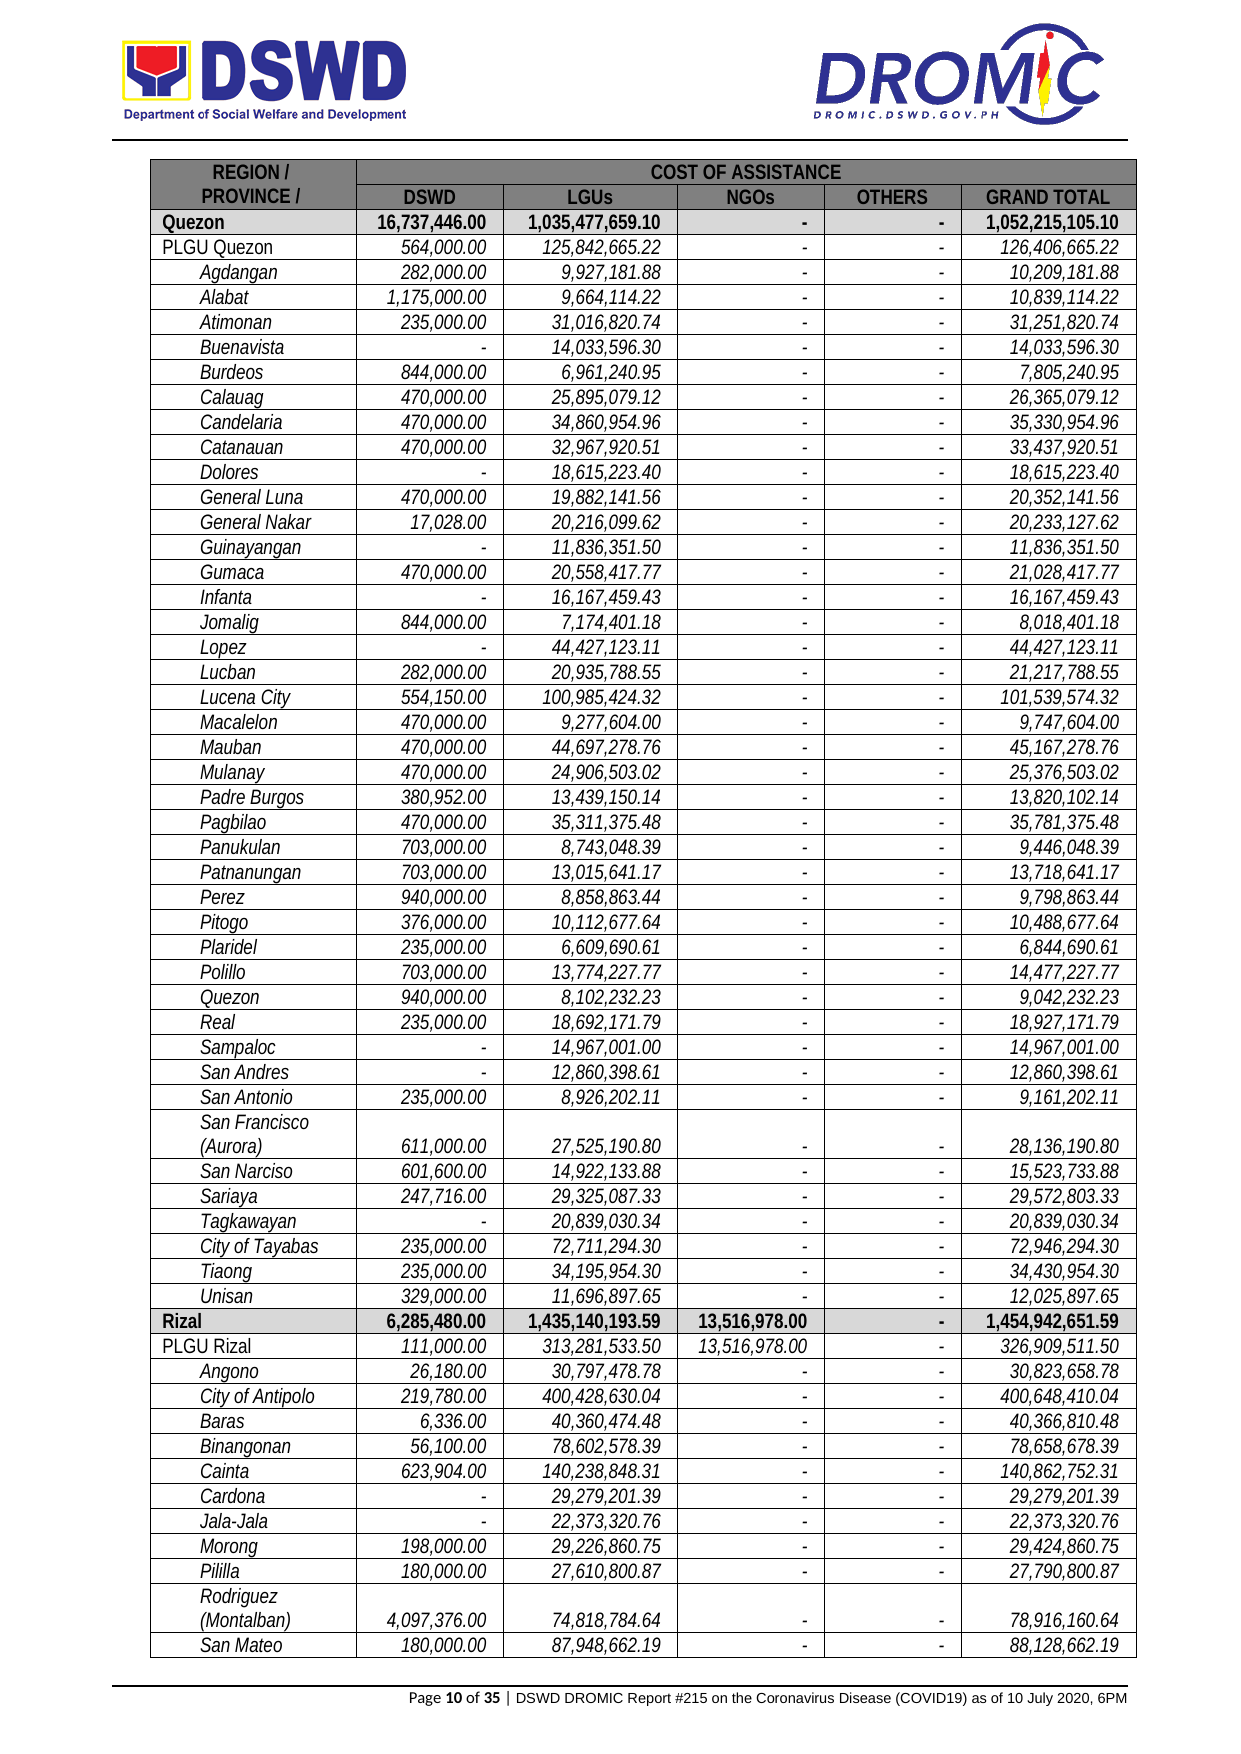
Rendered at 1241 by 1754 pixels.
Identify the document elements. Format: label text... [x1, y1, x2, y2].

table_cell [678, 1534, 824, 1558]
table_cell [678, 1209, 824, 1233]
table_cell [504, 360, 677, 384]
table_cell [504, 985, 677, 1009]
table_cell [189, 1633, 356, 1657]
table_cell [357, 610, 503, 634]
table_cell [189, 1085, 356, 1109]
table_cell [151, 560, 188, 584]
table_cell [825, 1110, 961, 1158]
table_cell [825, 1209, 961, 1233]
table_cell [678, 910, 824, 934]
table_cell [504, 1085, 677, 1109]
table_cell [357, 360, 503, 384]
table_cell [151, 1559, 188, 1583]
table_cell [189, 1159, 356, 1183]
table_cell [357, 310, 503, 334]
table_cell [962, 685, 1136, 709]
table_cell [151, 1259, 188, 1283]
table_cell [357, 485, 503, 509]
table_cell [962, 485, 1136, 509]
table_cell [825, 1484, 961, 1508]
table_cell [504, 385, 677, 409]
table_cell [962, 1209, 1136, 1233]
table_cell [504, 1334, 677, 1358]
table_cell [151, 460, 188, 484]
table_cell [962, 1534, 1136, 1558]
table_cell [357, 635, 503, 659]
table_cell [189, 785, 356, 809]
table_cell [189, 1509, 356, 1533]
table_header COST OF ASSISTANCE [357, 160, 1136, 184]
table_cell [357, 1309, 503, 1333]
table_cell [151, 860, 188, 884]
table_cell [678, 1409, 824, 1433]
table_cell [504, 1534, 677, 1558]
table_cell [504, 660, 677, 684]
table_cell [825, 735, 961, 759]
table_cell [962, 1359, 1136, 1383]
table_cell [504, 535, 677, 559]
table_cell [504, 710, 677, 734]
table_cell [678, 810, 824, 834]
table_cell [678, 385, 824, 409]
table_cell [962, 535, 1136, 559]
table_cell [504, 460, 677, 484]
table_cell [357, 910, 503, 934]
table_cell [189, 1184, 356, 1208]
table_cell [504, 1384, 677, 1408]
table_cell GRAND TOTAL [962, 185, 1136, 209]
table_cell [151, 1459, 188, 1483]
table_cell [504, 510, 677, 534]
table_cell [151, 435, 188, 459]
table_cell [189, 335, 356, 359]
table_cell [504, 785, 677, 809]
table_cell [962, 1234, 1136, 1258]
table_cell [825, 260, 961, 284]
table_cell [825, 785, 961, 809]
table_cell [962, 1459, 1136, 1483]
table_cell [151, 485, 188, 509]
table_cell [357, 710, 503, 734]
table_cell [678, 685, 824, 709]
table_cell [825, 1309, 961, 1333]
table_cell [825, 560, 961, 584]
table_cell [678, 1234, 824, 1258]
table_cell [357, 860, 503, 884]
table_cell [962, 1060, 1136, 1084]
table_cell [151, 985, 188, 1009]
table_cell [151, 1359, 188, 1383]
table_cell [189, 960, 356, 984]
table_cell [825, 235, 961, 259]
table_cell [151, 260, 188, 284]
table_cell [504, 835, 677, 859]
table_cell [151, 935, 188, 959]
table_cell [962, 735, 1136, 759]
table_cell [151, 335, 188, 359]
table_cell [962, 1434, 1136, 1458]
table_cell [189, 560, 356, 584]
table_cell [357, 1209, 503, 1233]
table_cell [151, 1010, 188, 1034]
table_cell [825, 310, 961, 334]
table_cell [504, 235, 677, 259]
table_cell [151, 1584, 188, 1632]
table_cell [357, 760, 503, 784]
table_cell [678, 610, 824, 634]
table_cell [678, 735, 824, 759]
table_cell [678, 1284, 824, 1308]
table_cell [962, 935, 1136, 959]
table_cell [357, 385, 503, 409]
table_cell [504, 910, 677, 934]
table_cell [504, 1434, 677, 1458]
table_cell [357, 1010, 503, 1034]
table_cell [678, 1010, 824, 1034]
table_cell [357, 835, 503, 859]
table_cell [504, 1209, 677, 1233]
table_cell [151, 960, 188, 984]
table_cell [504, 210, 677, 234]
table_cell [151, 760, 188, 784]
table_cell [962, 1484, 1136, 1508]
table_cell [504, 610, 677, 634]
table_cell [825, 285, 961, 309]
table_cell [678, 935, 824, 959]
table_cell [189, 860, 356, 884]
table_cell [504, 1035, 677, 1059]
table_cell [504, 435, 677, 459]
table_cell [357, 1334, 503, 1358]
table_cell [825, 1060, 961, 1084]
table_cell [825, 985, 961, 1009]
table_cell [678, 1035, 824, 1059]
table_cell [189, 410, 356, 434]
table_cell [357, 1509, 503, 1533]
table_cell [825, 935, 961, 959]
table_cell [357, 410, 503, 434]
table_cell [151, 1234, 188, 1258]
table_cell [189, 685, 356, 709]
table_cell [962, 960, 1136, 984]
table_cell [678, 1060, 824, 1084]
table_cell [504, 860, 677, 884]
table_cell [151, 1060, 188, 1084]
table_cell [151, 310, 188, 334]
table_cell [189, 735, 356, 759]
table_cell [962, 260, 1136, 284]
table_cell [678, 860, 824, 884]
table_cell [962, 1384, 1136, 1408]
table_cell NGOs [678, 185, 824, 209]
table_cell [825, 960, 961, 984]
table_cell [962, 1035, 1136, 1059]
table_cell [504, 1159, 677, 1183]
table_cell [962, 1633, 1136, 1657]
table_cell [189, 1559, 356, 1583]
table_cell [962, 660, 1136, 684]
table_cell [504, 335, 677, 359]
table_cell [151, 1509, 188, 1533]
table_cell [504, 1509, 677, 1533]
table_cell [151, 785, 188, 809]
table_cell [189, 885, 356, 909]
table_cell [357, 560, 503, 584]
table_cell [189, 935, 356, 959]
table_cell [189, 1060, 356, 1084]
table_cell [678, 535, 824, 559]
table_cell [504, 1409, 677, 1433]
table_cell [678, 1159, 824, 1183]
table_cell OTHERS [825, 185, 961, 209]
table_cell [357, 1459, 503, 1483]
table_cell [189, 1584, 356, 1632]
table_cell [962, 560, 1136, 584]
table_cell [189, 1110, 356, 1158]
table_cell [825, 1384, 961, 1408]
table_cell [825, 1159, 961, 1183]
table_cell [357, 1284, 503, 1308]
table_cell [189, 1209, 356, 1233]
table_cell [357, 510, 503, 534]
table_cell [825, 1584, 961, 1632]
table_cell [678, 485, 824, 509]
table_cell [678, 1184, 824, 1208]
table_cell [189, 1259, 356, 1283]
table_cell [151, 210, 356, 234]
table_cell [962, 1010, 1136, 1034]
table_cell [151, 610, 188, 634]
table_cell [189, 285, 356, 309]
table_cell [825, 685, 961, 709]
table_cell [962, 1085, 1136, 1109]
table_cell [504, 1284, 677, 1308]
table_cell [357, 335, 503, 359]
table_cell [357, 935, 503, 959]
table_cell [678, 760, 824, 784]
table_header REGION / PROVINCE / MUNICIPALITY [151, 160, 356, 209]
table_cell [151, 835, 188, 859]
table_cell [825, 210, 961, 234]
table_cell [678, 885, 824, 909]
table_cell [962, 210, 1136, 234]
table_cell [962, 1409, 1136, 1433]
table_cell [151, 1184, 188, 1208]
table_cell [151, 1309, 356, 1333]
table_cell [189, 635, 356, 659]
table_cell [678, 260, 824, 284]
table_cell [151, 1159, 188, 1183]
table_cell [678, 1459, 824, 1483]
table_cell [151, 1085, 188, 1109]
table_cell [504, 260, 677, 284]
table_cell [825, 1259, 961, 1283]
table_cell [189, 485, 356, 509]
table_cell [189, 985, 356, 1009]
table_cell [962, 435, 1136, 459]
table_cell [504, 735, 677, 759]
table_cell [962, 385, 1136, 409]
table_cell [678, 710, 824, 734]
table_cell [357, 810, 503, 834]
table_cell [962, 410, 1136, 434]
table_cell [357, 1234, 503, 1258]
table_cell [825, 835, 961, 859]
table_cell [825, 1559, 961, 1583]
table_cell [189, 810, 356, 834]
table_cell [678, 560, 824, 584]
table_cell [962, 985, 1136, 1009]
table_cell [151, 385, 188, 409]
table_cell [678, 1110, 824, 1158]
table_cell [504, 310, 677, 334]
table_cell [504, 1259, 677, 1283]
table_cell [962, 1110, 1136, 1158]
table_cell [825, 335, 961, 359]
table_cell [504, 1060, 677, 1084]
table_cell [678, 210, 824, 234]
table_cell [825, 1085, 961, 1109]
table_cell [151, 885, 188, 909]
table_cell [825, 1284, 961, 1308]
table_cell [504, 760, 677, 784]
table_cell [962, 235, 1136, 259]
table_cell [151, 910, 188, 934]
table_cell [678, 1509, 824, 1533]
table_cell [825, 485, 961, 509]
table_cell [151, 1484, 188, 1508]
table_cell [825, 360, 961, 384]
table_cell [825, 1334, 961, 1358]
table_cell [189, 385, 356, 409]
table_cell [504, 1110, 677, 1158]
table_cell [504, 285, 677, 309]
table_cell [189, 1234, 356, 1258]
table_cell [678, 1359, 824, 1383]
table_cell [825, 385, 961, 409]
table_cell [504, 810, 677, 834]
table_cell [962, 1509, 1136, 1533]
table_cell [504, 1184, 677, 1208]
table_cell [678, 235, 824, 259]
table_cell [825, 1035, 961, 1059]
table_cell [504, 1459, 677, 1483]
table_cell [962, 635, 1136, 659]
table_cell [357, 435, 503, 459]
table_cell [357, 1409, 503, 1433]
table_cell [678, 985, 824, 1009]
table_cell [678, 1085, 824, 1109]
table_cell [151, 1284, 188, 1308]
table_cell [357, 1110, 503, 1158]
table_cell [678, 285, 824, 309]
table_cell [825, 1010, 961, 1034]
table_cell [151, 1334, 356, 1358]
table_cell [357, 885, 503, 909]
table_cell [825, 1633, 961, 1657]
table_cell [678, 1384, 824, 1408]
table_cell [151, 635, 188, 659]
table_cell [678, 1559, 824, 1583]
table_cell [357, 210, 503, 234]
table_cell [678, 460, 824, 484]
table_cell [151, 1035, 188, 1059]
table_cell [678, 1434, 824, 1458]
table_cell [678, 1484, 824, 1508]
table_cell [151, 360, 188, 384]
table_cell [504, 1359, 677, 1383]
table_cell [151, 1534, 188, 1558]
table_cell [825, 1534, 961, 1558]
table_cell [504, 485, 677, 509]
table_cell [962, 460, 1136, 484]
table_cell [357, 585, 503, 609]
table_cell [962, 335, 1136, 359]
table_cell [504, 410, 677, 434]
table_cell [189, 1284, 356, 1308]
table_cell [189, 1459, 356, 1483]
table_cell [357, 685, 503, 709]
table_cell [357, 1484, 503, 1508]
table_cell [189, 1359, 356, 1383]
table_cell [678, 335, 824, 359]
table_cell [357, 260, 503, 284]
picture [781, 23, 1133, 125]
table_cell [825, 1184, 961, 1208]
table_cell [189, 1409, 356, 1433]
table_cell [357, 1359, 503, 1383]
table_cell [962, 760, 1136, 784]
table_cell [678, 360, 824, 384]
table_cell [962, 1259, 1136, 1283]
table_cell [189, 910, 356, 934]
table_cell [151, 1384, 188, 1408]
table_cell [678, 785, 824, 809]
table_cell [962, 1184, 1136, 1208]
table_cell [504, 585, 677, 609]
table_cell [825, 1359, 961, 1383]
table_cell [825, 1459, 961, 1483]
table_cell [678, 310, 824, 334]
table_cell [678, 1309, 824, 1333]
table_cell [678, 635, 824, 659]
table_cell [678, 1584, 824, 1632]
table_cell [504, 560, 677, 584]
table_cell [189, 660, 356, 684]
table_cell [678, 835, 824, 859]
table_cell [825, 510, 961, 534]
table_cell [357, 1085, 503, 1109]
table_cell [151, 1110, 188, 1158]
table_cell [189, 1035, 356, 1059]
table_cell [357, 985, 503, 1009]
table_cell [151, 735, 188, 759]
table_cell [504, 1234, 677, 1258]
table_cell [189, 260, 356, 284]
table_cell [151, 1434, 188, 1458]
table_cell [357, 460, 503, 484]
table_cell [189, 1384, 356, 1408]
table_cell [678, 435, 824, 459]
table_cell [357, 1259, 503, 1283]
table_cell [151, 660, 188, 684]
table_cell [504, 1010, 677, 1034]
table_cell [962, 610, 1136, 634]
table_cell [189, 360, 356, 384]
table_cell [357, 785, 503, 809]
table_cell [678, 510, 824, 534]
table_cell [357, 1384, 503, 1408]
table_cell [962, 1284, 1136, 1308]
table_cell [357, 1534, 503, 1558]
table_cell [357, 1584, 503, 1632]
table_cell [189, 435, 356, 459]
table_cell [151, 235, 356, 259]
table_cell LGUs [504, 185, 677, 209]
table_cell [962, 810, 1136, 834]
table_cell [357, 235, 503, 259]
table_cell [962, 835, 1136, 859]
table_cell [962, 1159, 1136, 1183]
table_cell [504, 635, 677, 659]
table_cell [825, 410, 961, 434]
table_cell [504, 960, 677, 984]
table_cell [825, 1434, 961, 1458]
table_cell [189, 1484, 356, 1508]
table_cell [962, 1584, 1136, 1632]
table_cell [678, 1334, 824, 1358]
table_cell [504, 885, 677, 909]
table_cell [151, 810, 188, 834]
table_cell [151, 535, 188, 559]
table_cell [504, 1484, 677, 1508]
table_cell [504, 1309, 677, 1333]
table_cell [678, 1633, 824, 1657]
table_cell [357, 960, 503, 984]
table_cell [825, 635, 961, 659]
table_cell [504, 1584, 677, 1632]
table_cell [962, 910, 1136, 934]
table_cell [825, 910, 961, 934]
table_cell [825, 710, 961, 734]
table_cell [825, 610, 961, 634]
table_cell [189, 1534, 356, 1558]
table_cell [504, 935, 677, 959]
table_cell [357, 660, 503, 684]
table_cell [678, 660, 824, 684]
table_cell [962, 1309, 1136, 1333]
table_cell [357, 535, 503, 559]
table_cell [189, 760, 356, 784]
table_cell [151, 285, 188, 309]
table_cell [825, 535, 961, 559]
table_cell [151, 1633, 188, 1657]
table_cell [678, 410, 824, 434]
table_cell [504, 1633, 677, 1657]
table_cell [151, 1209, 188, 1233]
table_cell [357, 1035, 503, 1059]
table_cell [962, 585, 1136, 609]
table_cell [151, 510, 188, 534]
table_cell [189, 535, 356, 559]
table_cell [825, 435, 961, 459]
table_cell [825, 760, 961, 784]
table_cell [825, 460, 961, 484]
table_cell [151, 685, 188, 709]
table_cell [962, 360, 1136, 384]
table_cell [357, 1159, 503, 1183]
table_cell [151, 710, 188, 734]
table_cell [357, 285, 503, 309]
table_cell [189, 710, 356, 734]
picture [112, 37, 416, 125]
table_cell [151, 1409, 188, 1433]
table_cell DSWD [357, 185, 503, 209]
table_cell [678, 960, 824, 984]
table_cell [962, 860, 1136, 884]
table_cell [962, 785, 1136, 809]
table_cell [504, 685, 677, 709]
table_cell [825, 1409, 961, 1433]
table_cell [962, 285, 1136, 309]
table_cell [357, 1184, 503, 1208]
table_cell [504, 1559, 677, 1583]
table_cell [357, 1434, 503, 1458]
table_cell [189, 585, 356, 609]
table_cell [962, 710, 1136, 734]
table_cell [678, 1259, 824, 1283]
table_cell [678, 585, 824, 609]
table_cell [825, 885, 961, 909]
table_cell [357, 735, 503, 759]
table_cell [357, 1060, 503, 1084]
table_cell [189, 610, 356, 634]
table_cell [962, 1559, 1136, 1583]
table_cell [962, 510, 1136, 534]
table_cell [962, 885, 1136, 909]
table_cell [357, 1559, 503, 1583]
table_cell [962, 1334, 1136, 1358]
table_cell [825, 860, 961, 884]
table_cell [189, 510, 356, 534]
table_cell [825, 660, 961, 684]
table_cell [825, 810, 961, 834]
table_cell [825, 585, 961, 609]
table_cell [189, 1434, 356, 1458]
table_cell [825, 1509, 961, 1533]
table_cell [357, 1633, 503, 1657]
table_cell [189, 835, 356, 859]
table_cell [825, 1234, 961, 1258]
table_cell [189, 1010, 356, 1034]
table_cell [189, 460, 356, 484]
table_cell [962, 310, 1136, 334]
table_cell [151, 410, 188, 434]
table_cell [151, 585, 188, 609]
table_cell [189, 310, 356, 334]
